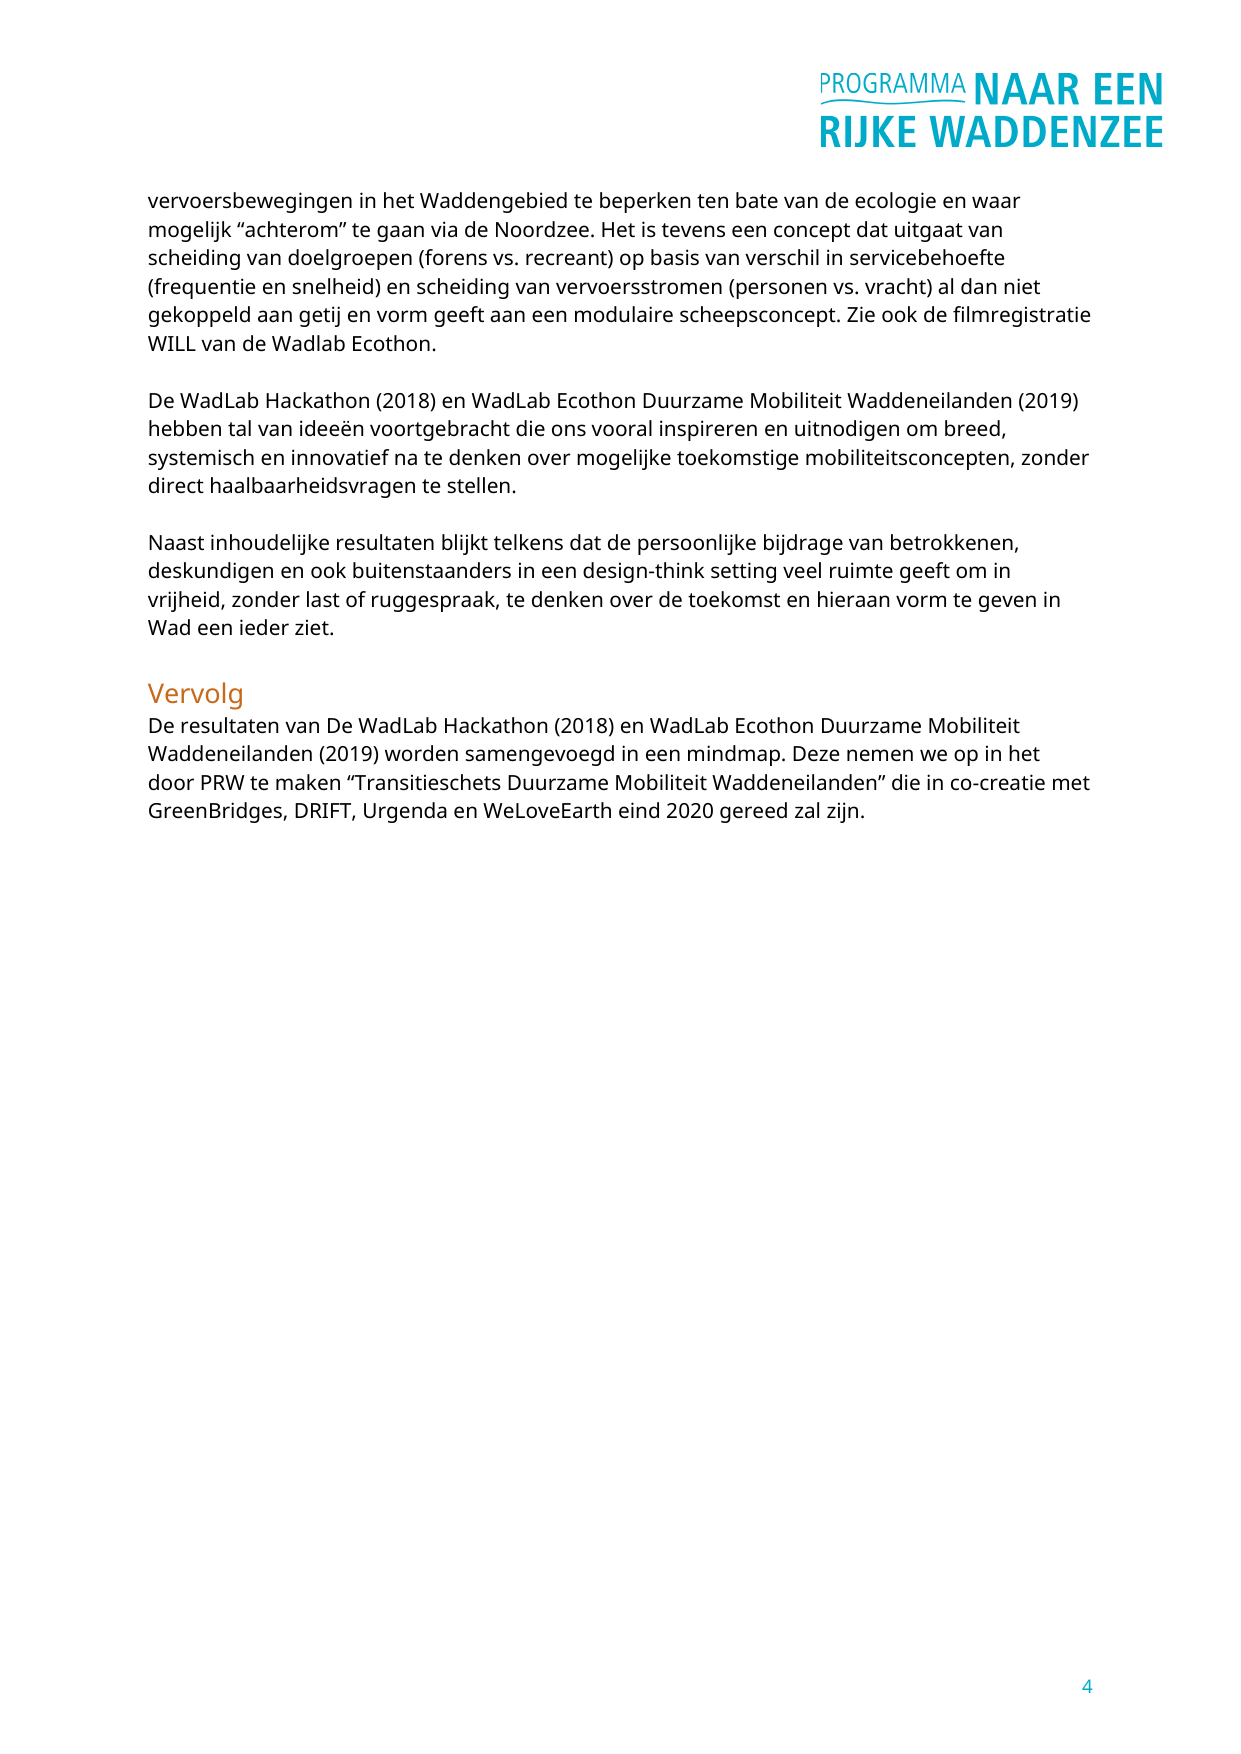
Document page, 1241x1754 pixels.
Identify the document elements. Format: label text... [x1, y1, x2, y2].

text Naast inhoudelijke resultaten blijkt telkens dat de persoonlijke bijdrage van betrokkenen, deskundigen en ook buitenstaanders in een design-think setting veel ruimte geeft om in vrijheid, zonder last of ruggespraak, te denken over de toekomst en hieraan vorm te geven in Wad een ieder ziet. [148, 528, 1092, 642]
text De resultaten van De WadLab Hackathon (2018) en WadLab Ecothon Duurzame Mobiliteit Waddeneilanden (2019) worden samengevoegd in een mindmap. Deze nemen we op in het door PRW te maken “Transitieschets Duurzame Mobiliteit Waddeneilanden” die in co-creatie met GreenBridges, DRIFT, Urgenda en WeLoveEarth eind 2020 gereed zal zijn. [148, 711, 1092, 825]
picture [821, 73, 1163, 147]
subtitle Vervolg [148, 674, 1092, 711]
text De WadLab Hackathon (2018) en WadLab Ecothon Duurzame Mobiliteit Waddeneilanden (2019) hebben tal van ideeën voortgebracht die ons vooral inspireren en uitnodigen om breed, systemisch en innovatief na te denken over mogelijke toekomstige mobiliteitsconcepten, zonder direct haalbaarheidsvragen te stellen. [148, 386, 1092, 499]
